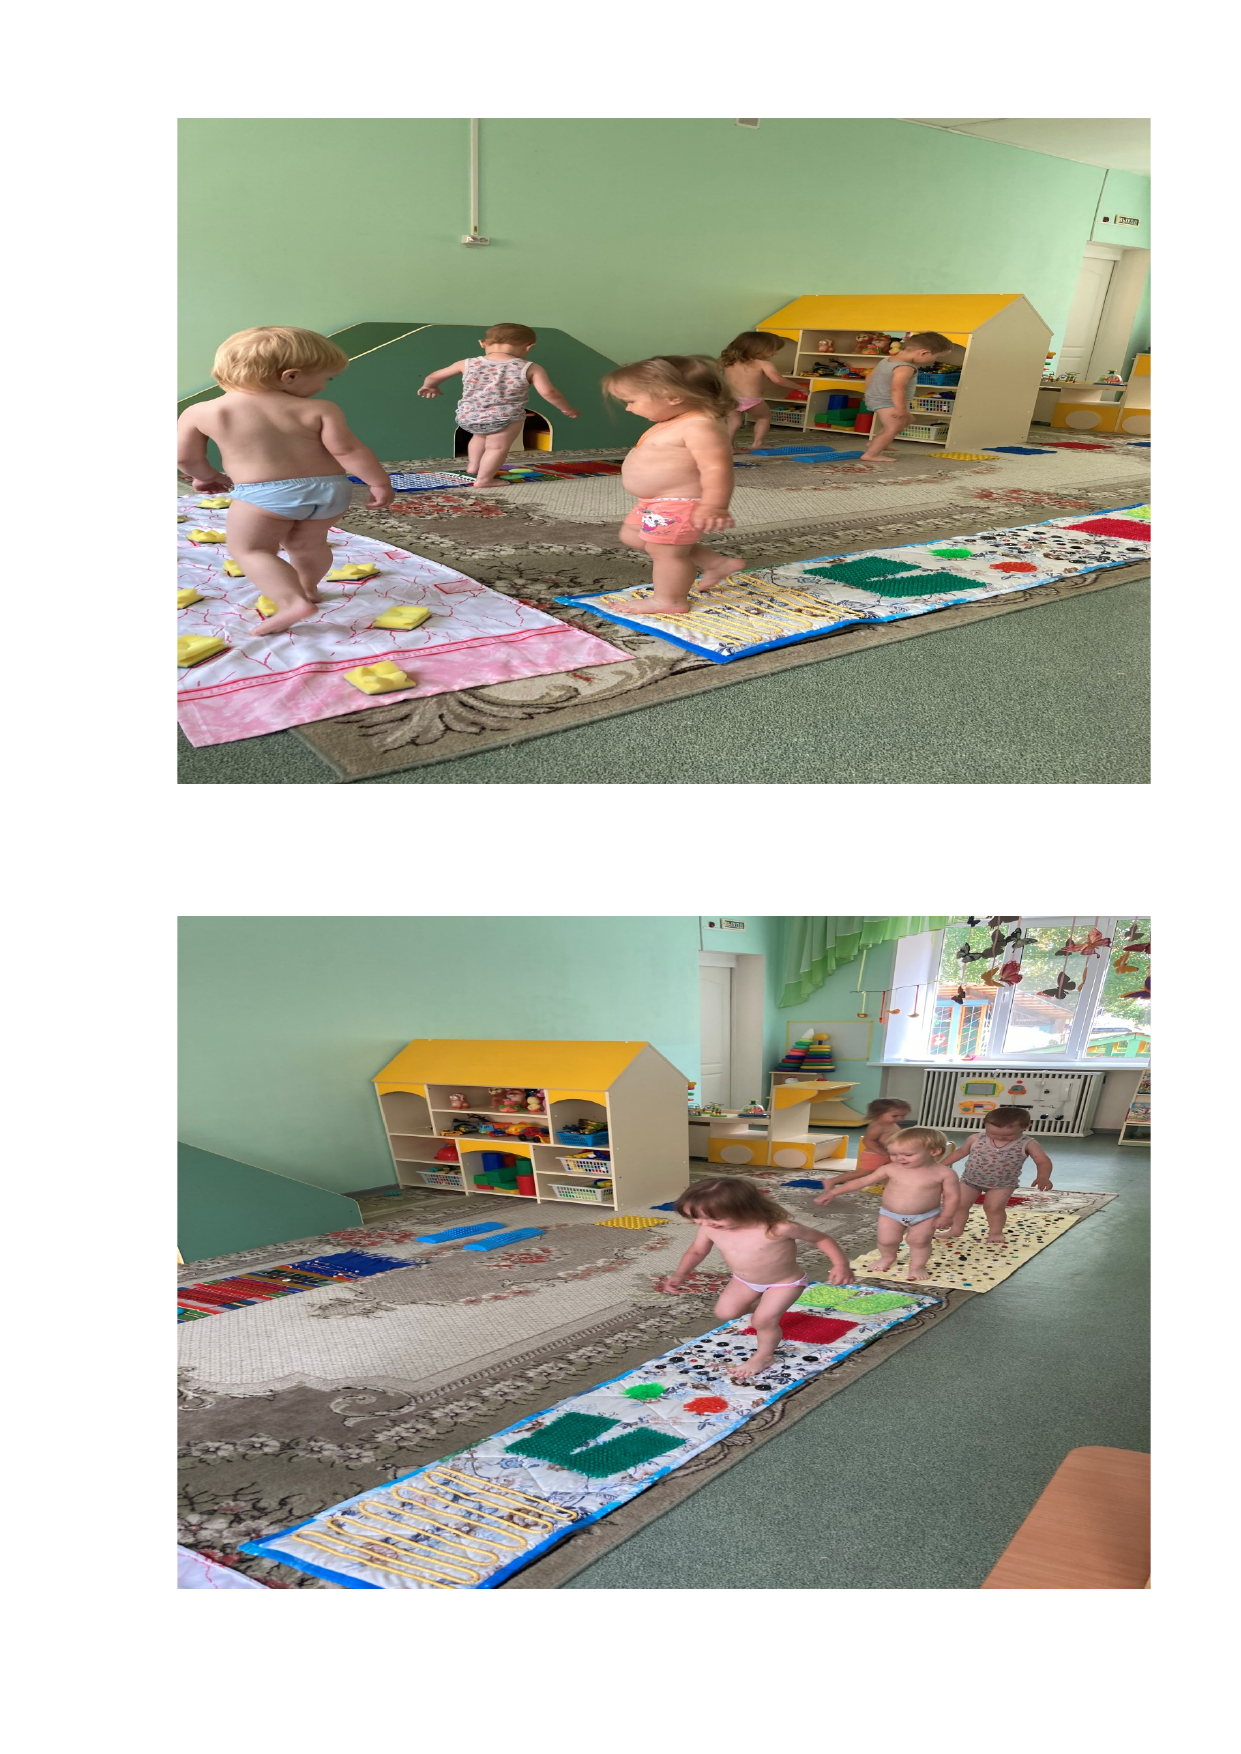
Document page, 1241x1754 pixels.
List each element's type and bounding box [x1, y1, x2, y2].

picture [177, 916, 1151, 1589]
picture [177, 118, 1151, 784]
